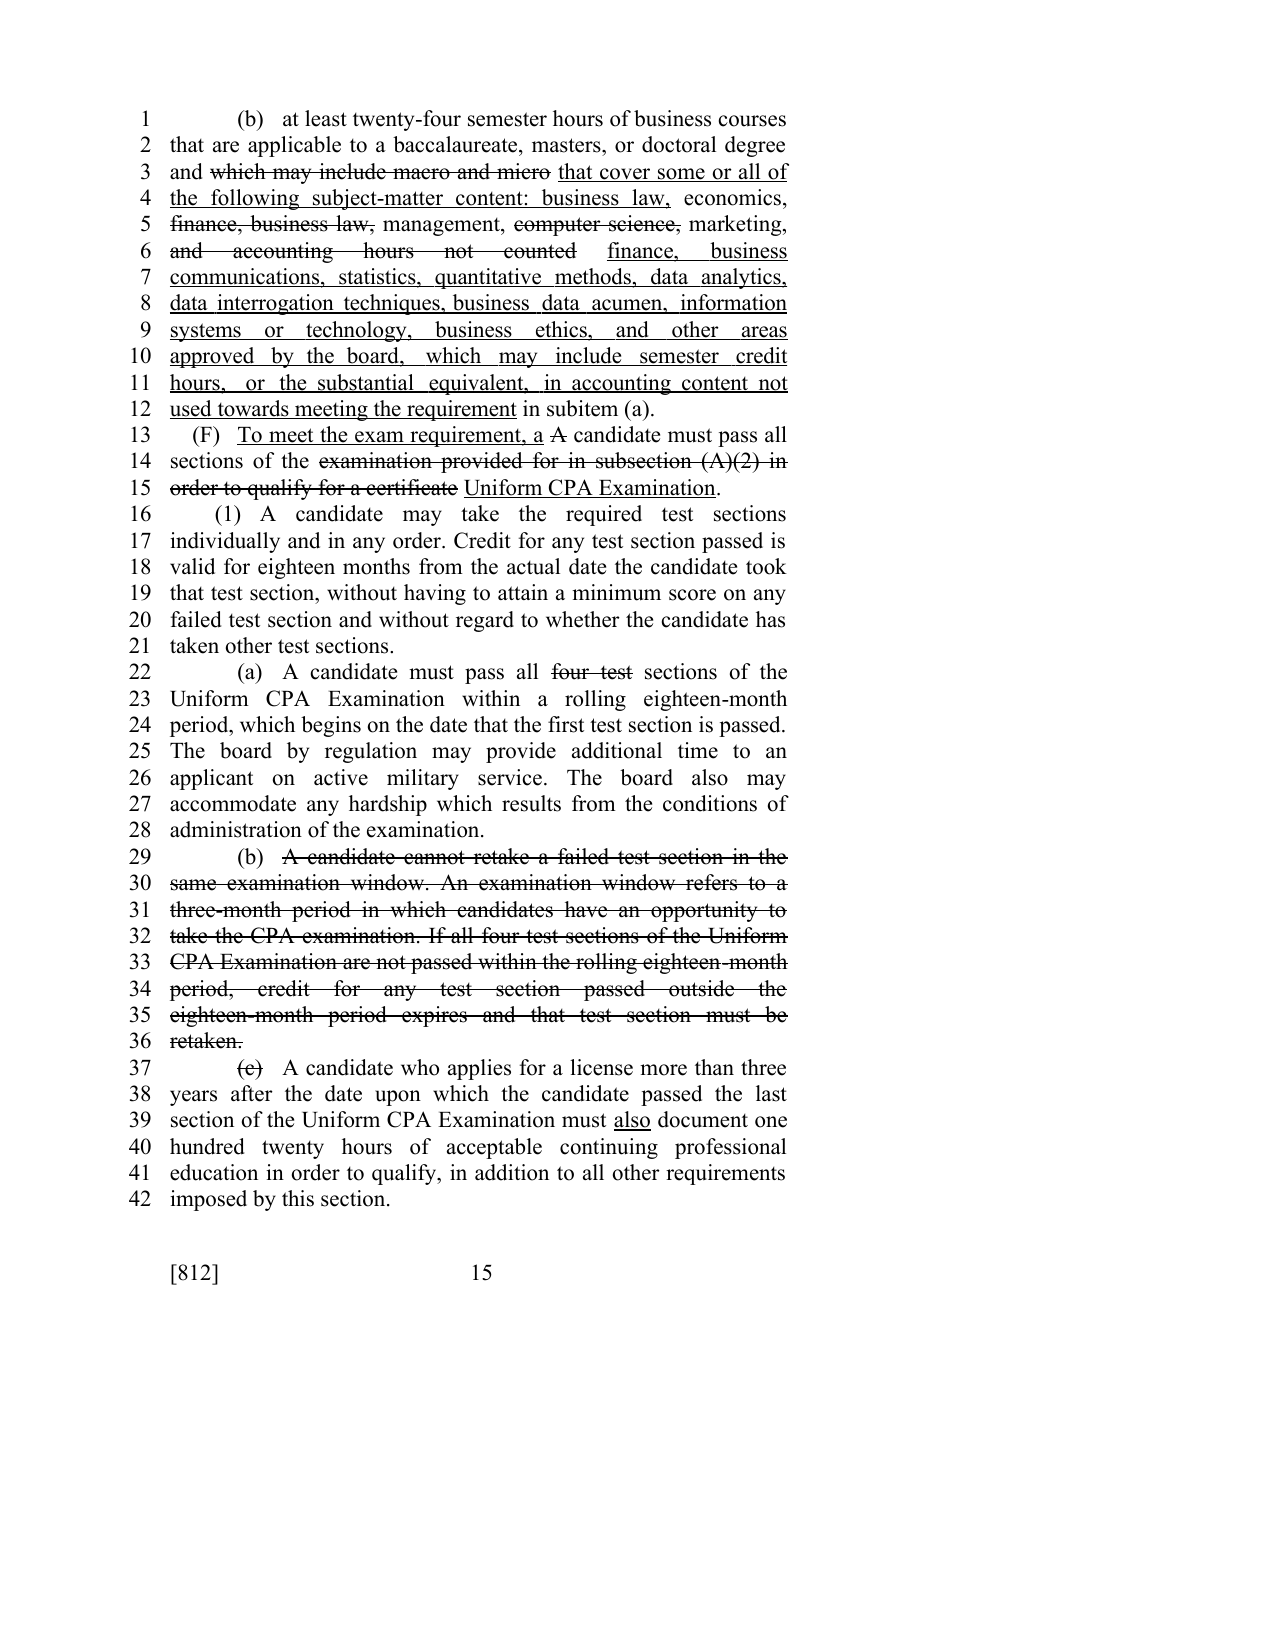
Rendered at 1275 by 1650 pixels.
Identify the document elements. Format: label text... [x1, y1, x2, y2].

text (a) A candidate must pass all four test sections of the Uniform CPA Examination within a rolling eighteen-month period, which begins on the date that the first test section is passed. The board by regulation may provide additional time to an applicant on active military service. The board also may accommodate any hardship which results from the conditions of administration of the examination. [169, 658, 787, 843]
text (c) A candidate who applies for a license more than three years after the date upon which the candidate passed the last section of the Uniform CPA Examination must also document one hundred twenty hours of acceptable continuing professional education in order to qualify, in addition to all other requirements imposed by this section. [169, 1054, 787, 1212]
text (1) A candidate may take the required test sections individually and in any order. Credit for any test section passed is valid for eighteen months from the actual date the candidate took that test section, without having to attain a minimum score on any failed test section and without regard to whether the candidate has taken other test sections. [169, 500, 787, 658]
text (F) To meet the exam requirement, a A candidate must pass all sections of the examination provided for in subsection (A)(2) in order to qualify for a certificate Uniform CPA Examination. [169, 421, 787, 500]
text (b) at least twenty-four semester hours of business courses that are applicable to a baccalaureate, masters, or doctoral degree and which may include macro and micro that cover some or all of the following subject-matter content: business law, economics, finance, business law, management, computer science, marketing, and accounting hours not counted finance, business communications, statistics, quantitative methods, data analytics, data interrogation techniques, business data acumen, information systems or technology, business ethics, and other areas approved by the board, which may include semester credit hours, or the substantial equivalent, in accounting content not used towards meeting the requirement in subitem (a). [169, 105, 787, 286]
